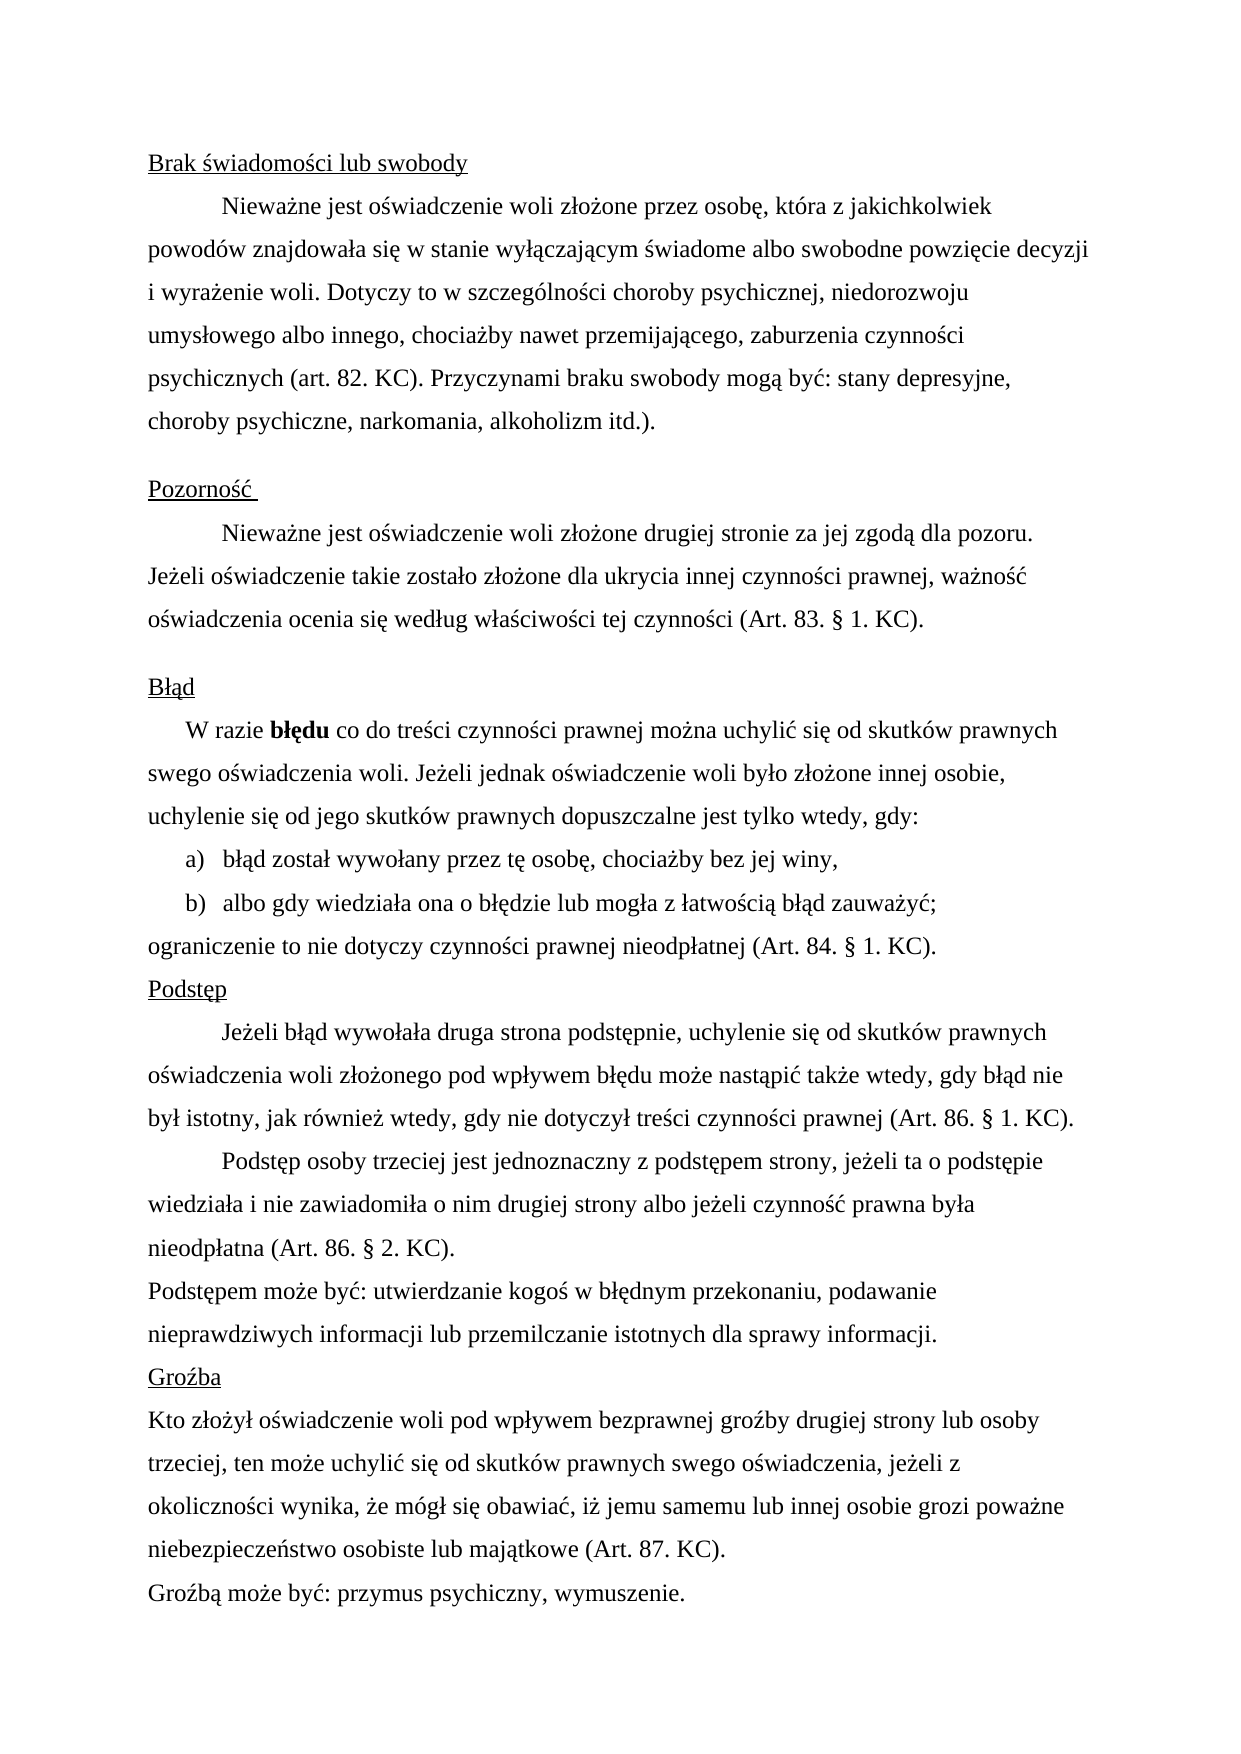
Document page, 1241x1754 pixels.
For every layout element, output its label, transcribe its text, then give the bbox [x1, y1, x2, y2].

text Jeżeli błąd wywołała druga strona podstępnie, uchylenie się od skutków prawnych oświadczenia woli złożonego pod wpływem błędu może nastąpić także wtedy, gdy błąd nie był istotny, jak również wtedy, gdy nie dotyczył treści czynności prawnej (Art. 86. § 1. KC). [148, 1017, 1093, 1132]
text Groźba [148, 1362, 1093, 1391]
text Groźbą może być: przymus psychiczny, wymuszenie. [148, 1578, 1093, 1606]
text Nieważne jest oświadczenie woli złożone przez osobę, która z jakichkolwiek powodów znajdowała się w stanie wyłączającym świadome albo swobodne powzięcie decyzji i wyrażenie woli. Dotyczy to w szczególności choroby psychicznej, niedorozwoju umysłowego albo innego, chociażby nawet przemijającego, zaburzenia czynności psychicznych (art. 82. KC). Przyczynami braku swobody mogą być: stany depresyjne, choroby psychiczne, narkomania, alkoholizm itd.). [148, 191, 1093, 435]
list albo gdy wiedziała ona o błędzie lub mogła z łatwością błąd zauważyć; [185, 888, 1093, 916]
text Podstęp osoby trzeciej jest jednoznaczny z podstępem strony, jeżeli ta o podstępie wiedziała i nie zawiadomiła o nim drugiej strony albo jeżeli czynność prawna była nieodpłatna (Art. 86. § 2. KC). [148, 1146, 1093, 1261]
text Podstępem może być: utwierdzanie kogoś w błędnym przekonaniu, podawanie nieprawdziwych informacji lub przemilczanie istotnych dla sprawy informacji. [148, 1276, 1093, 1348]
text ograniczenie to nie dotyczy czynności prawnej nieodpłatnej (Art. 84. § 1. KC). [148, 931, 1093, 959]
text W razie błędu co do treści czynności prawnej można uchylić się od skutków prawnych swego oświadczenia woli. Jeżeli jednak oświadczenie woli było złożone innej osobie, uchylenie się od jego skutków prawnych dopuszczalne jest tylko wtedy, gdy: [148, 715, 1093, 830]
text Brak świadomości lub swobody [148, 148, 1093, 176]
text Pozorność [148, 474, 1093, 503]
list błąd został wywołany przez tę osobę, chociażby bez jej winy, [185, 844, 1093, 873]
text Błąd [148, 672, 1093, 701]
text Nieważne jest oświadczenie woli złożone drugiej stronie za jej zgodą dla pozoru. Jeżeli oświadczenie takie zostało złożone dla ukrycia innej czynności prawnej, ważność oświadczenia ocenia się według właściwości tej czynności (Art. 83. § 1. KC). [148, 518, 1093, 633]
text Kto złożył oświadczenie woli pod wpływem bezprawnej groźby drugiej strony lub osoby trzeciej, ten może uchylić się od skutków prawnych swego oświadczenia, jeżeli z okoliczności wynika, że mógł się obawiać, iż jemu samemu lub innej osobie grozi poważne niebezpieczeństwo osobiste lub majątkowe (Art. 87. KC). [148, 1405, 1093, 1563]
text Podstęp [148, 974, 1093, 1003]
